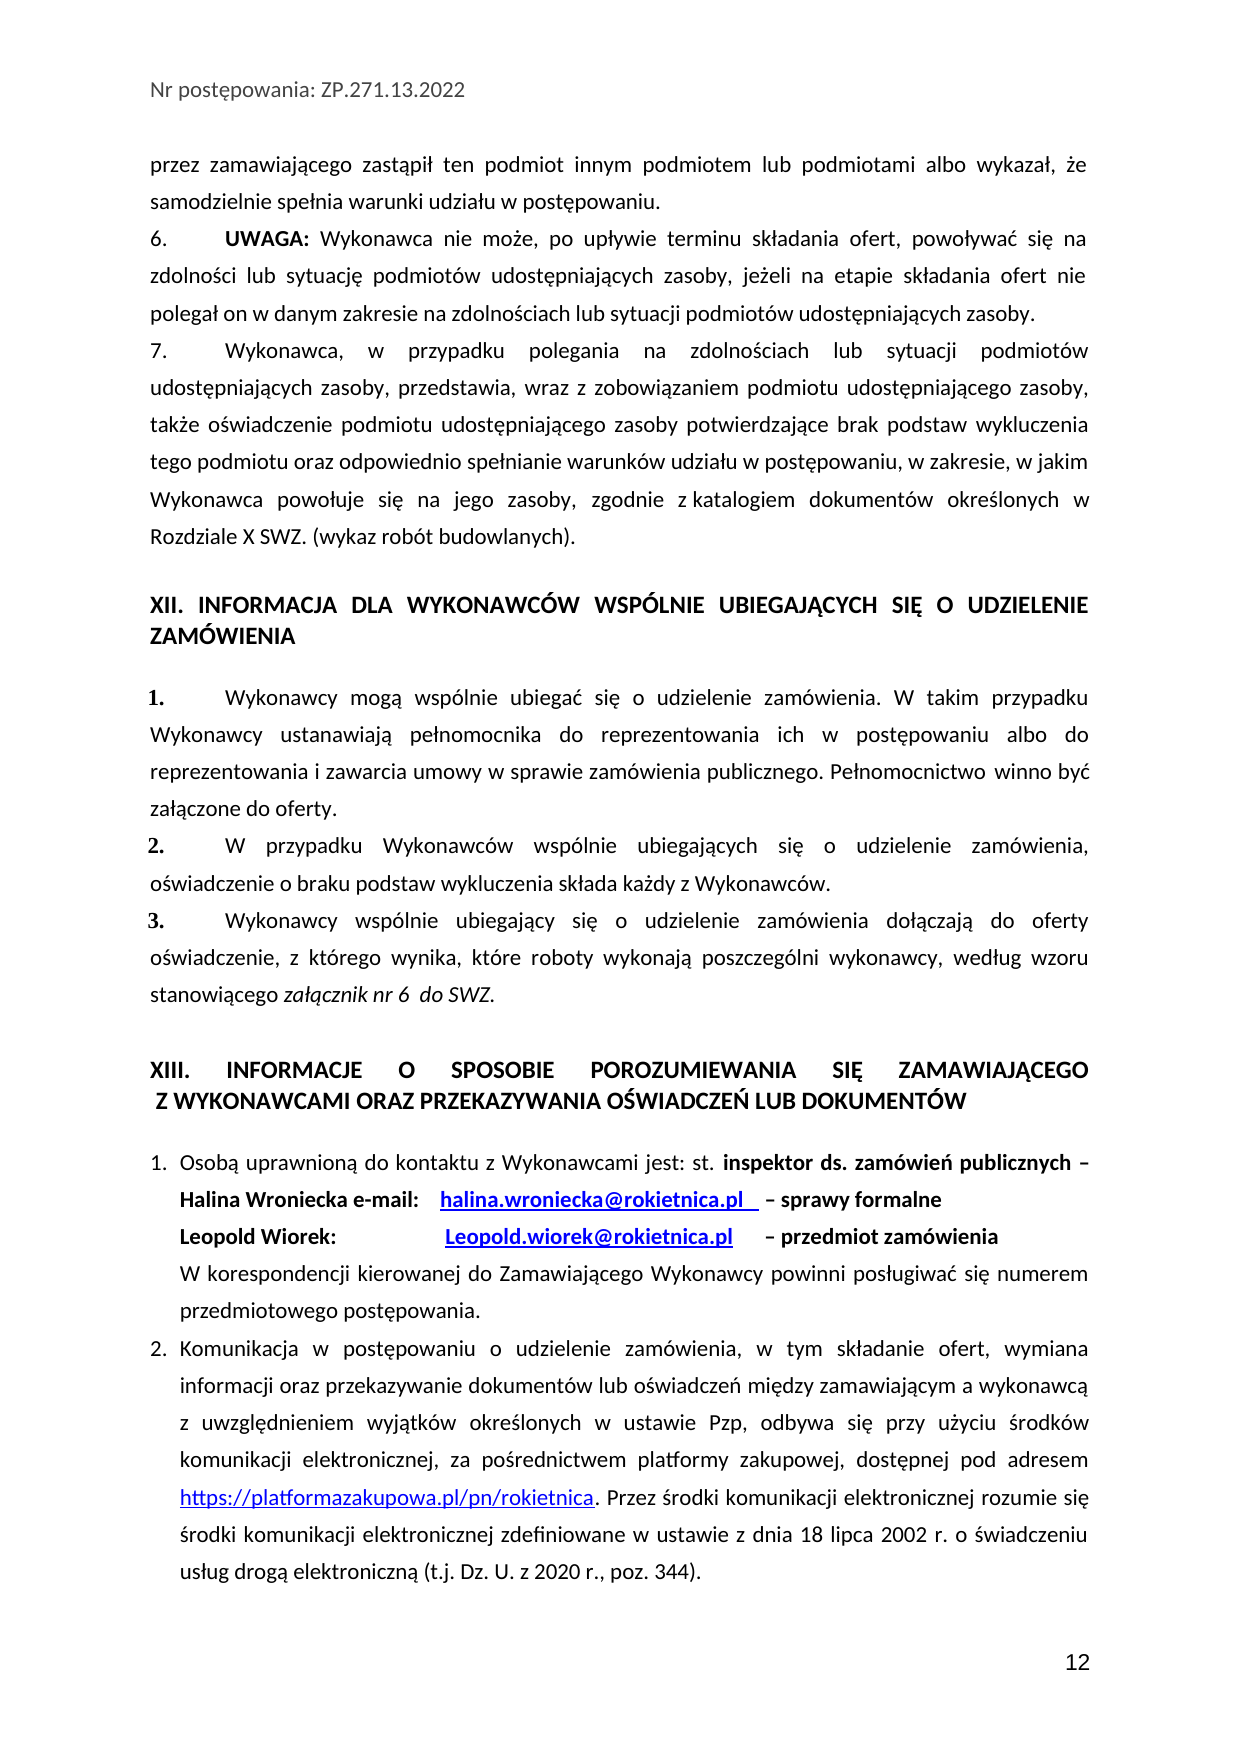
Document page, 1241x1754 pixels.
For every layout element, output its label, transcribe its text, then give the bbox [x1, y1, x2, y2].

list Wykonawcy mogą wspólnie ubiegać się o udzielenie zamówienia. W takim przypadku Wykonawcy ustanawiają pełnomocnika do reprezentowania ich w postępowaniu albo do reprezentowania i zawarcia umowy w sprawie zamówienia publicznego. Pełnomocnictwo winno być załączone do oferty. [147, 683, 1090, 822]
list Komunikacja w postępowaniu o udzielenie zamówienia, w tym składanie ofert, wymiana informacji oraz przekazywanie dokumentów lub oświadczeń między zamawiającym a wykonawcą z uwzględnieniem wyjątków określonych w ustawie Pzp, odbywa się przy użyciu środków komunikacji elektronicznej, za pośrednictwem platformy zakupowej, dostępnej pod adresem https://platformazakupowa.pl/pn/rokietnica. Przez środki komunikacji elektronicznej rozumie się środki komunikacji elektronicznej zdefiniowane w ustawie z dnia 18 lipca 2002 r. o świadczeniu usług drogą elektroniczną (t.j. Dz. U. z 2020 r., poz. 344). [150, 1334, 1090, 1585]
list Wykonawcy wspólnie ubiegający się o udzielenie zamówienia dołączają do oferty oświadczenie, z którego wynika, które roboty wykonają poszczególni wykonawcy, według wzoru stanowiącego załącznik nr 6 do SWZ. [147, 906, 1090, 1008]
text W korespondencji kierowanej do Zamawiającego Wykonawcy powinni posługiwać się numerem przedmiotowego postępowania. [179, 1259, 1090, 1325]
list UWAGA: Wykonawca nie może, po upływie terminu składania ofert, powoływać się na zdolności lub sytuację podmiotów udostępniających zasoby, jeżeli na etapie składania ofert nie polegał on w danym zakresie na zdolnościach lub sytuacji podmiotów udostępniających zasoby. [150, 224, 1088, 327]
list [150, 150, 1088, 215]
text Leopold Wiorek: Leopold.wiorek@rokietnica.pl – przedmiot zamówienia [179, 1222, 1090, 1250]
list W przypadku Wykonawców wspólnie ubiegających się o udzielenie zamówienia, oświadczenie o braku podstaw wykluczenia składa każdy z Wykonawców. [147, 832, 1090, 897]
list Wykonawca, w przypadku polegania na zdolnościach lub sytuacji podmiotów udostępniających zasoby, przedstawia, wraz z zobowiązaniem podmiotu udostępniającego zasoby, także oświadczenie podmiotu udostępniającego zasoby potwierdzające brak podstaw wykluczenia tego podmiotu oraz odpowiednio spełnianie warunków udziału w postępowaniu, w zakresie, w jakim Wykonawca powołuje się na jego zasoby, zgodnie z katalogiem dokumentów określonych w Rozdziale X SWZ. (wykaz robót budowlanych). [150, 336, 1090, 550]
list Osobą uprawnioną do kontaktu z Wykonawcami jest: st. inspektor ds. zamówień publicznych – Halina Wroniecka e-mail: halina.wroniecka@rokietnica.pl – sprawy formalne [150, 1148, 1090, 1213]
subtitle XIII. INFORMACJE O SPOSOBIE POROZUMIEWANIA SIĘ ZAMAWIAJĄCEGO Z WYKONAWCAMI ORAZ PRZEKAZYWANIA OŚWIADCZEŃ LUB DOKUMENTÓW [150, 1055, 1090, 1116]
subtitle XII. INFORMACJA DLA WYKONAWCÓW WSPÓLNIE UBIEGAJĄCYCH SIĘ O UDZIELENIE ZAMÓWIENIA [150, 589, 1090, 651]
